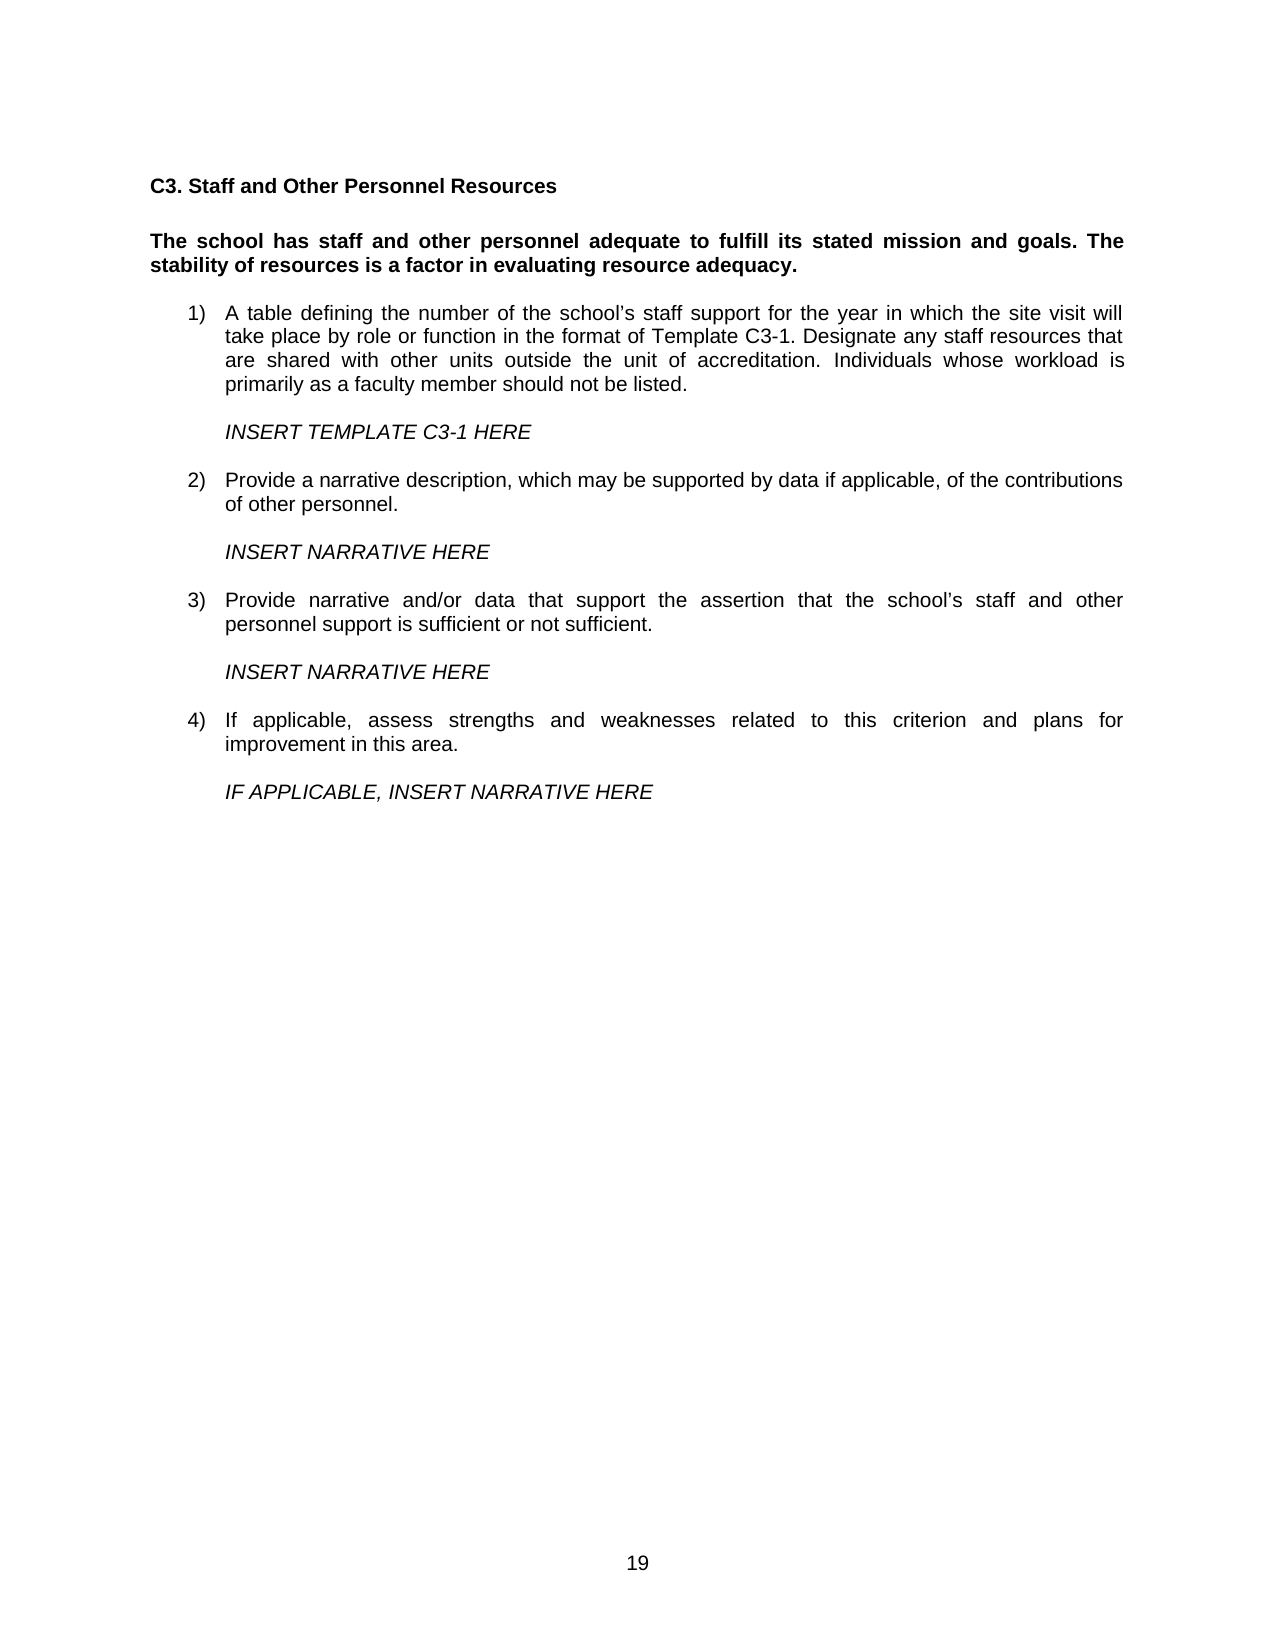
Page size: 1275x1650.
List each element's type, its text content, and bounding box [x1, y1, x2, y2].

text INSERT NARRATIVE HERE [225, 540, 1125, 564]
text IF APPLICABLE, INSERT NARRATIVE HERE [225, 779, 1125, 803]
text C3. Staff and Other Personnel Resources [150, 174, 1125, 198]
list Provide narrative and/or data that support the assertion that the school’s staff and other personnel support is sufficient or not sufficient. [187, 588, 1125, 636]
text INSERT TEMPLATE C3-1 HERE [225, 420, 1125, 444]
text INSERT NARRATIVE HERE [225, 660, 1125, 684]
list If applicable, assess strengths and weaknesses related to this criterion and plans for improvement in this area. [187, 708, 1125, 756]
list Provide a narrative description, which may be supported by data if applicable, of the contributions of other personnel. [187, 468, 1125, 516]
text The school has staff and other personnel adequate to fulfill its stated mission and goals. The stability of resources is a factor in evaluating resource adequacy. [150, 228, 1125, 276]
list A table defining the number of the school’s staff support for the year in which the site visit will take place by role or function in the format of Template C3-1. Designate any staff resources that are shared with other units outside the unit of accreditation. Individuals whose workload is primarily as a faculty member should not be listed. [187, 300, 1125, 396]
